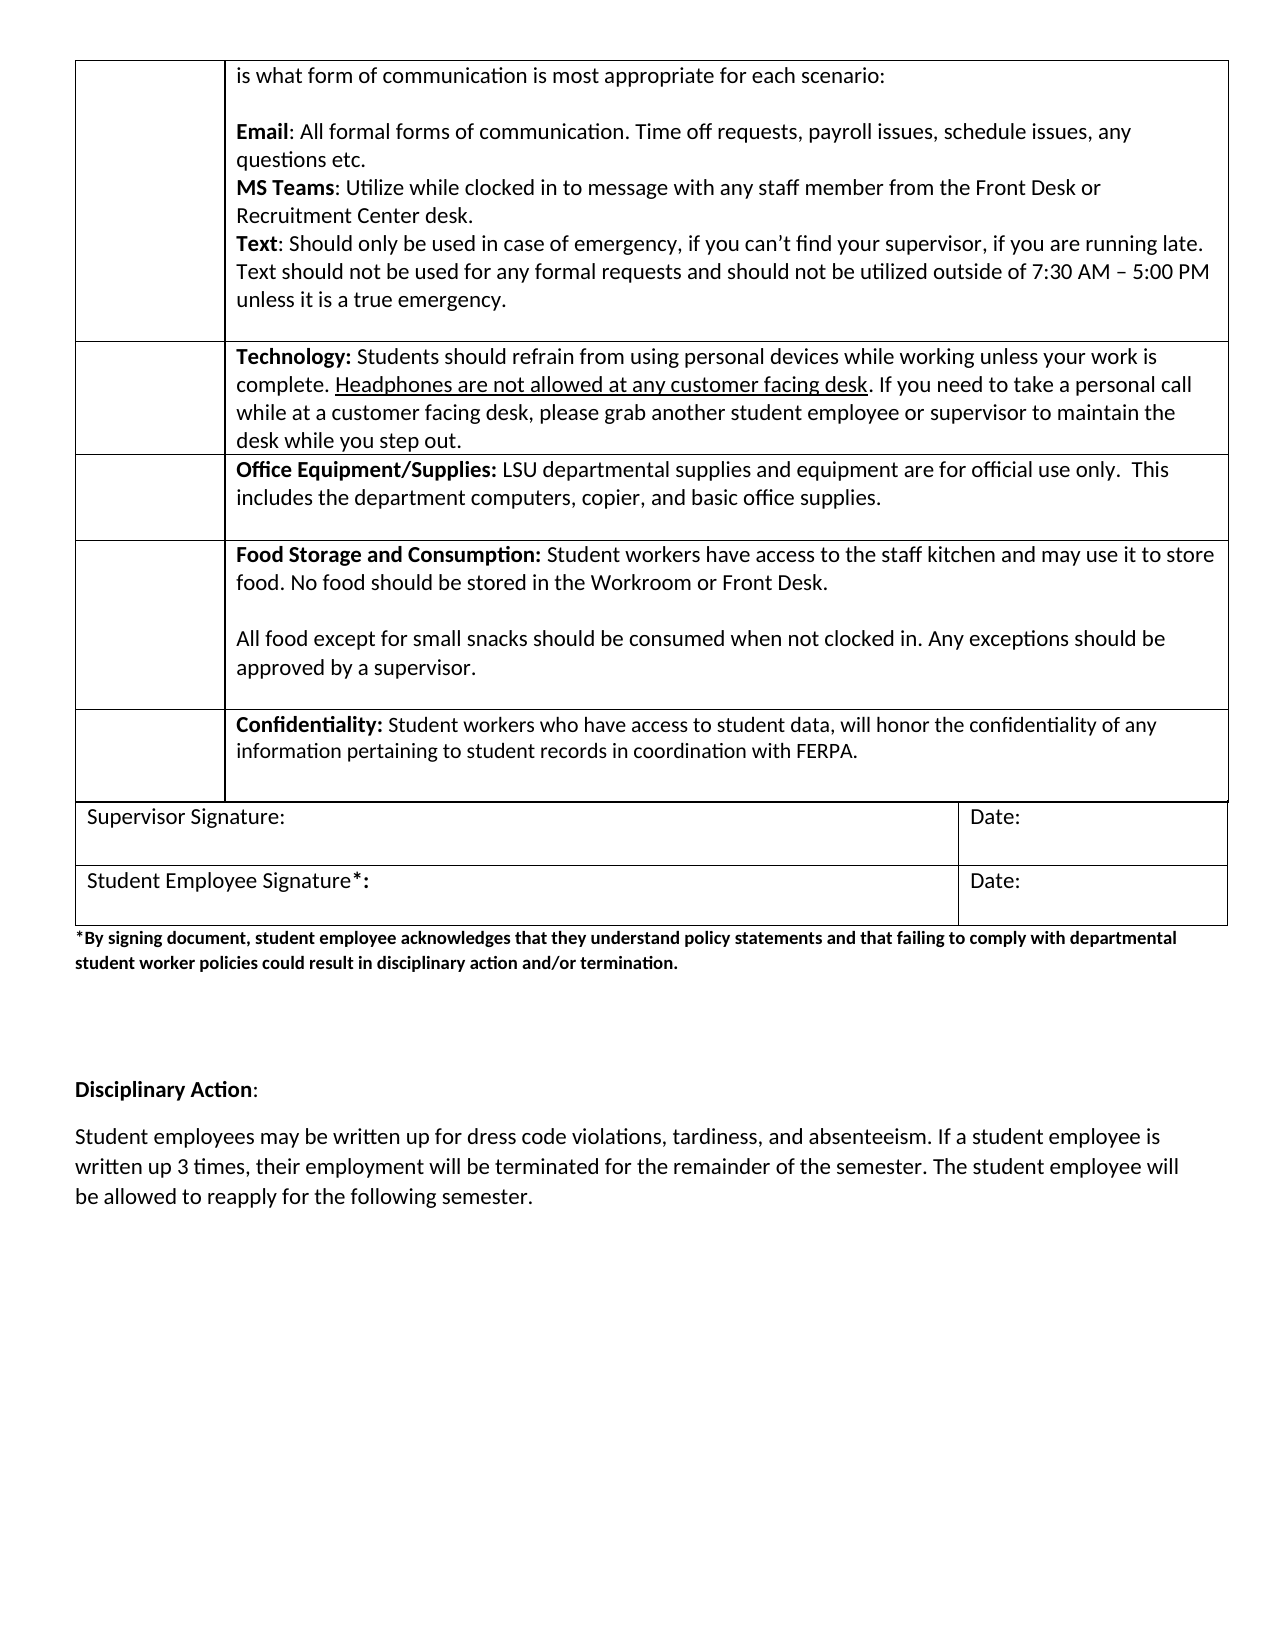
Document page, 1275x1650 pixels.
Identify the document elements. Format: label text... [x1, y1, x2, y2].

text *By signing document, student employee acknowledges that they understand policy statements and that failing to comply with departmental student worker policies could result in disciplinary action and/or termination. [75, 926, 1200, 974]
table_cell [76, 455, 224, 539]
table_cell [76, 541, 224, 709]
table_cell Confidentiality: Student workers who have access to student data, will honor the confidentiality of any information pertaining to student records in coordination with FERPA. [226, 710, 1228, 801]
table_cell Supervisor Signature: [76, 803, 958, 865]
text Student employees may be written up for dress code violations, tardiness, and absenteeism. If a student employee is written up 3 times, their employment will be terminated for the remainder of the semester. The student employee will be allowed to reapply for the following semester. [75, 1122, 1200, 1210]
table_cell Date: [959, 866, 1227, 925]
table_cell [76, 342, 224, 454]
table_cell Office Equipment/Supplies: LSU departmental supplies and equipment are for official use only. This includes the department computers, copier, and basic office supplies. [226, 455, 1228, 539]
table_cell Technology: Students should refrain from using personal devices while working unless your work is complete. Headphones are not allowed at any customer facing desk. If you need to take a personal call while at a customer facing desk, please grab another student employee or supervisor to maintain the desk while you step out. [226, 342, 1228, 454]
table_cell Food Storage and Consumption: Student workers have access to the staff kitchen and may use it to store food. No food should be stored in the Workroom or Front Desk. All food except for small snacks should be consumed when not clocked in. Any exceptions should be approved by a supervisor. [226, 541, 1228, 709]
table_cell Student Employee Signature*: [76, 866, 958, 925]
table_cell [76, 710, 224, 801]
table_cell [226, 61, 1228, 341]
table_cell [76, 61, 224, 341]
table_cell Date: [959, 803, 1227, 865]
text Disciplinary Action: [75, 1075, 1200, 1103]
